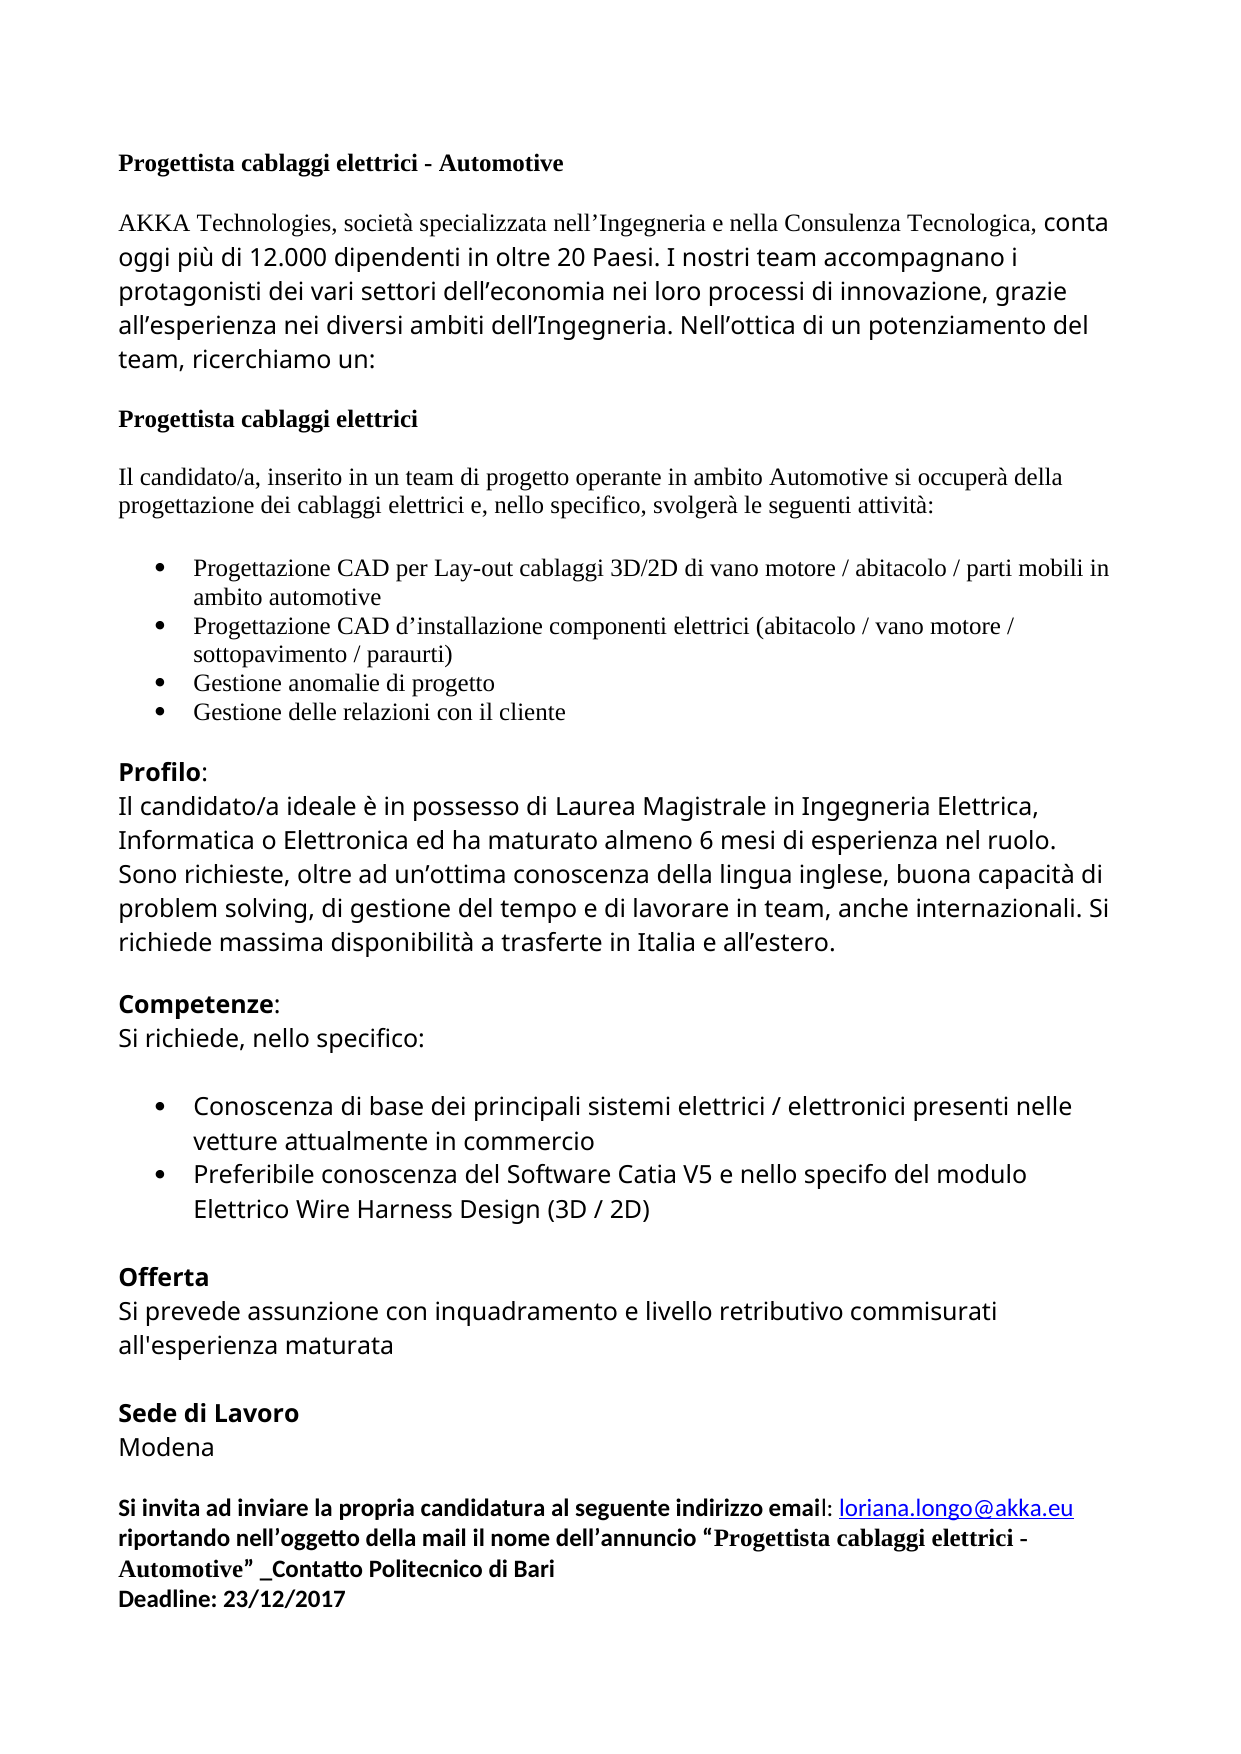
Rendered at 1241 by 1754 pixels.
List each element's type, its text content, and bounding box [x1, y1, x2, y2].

text Profilo: [118, 754, 1122, 788]
text Progettista cablaggi elettrici - Automotive [118, 148, 1122, 176]
list Conoscenza di base dei principali sistemi elettrici / elettronici presenti nelle vetture attualmente in commercio [156, 1089, 1122, 1157]
list Preferibile conoscenza del Software Catia V5 e nello specifo del modulo Elettrico Wire Harness Design (3D / 2D) [156, 1157, 1122, 1225]
list Progettazione CAD d’installazione componenti elettrici (abitacolo / vano motore / sottopavimento / paraurti) [156, 611, 1122, 668]
text Offerta [118, 1259, 1122, 1293]
text riportando nell’oggetto della mail il nome dell’annuncio “Progettista cablaggi elettrici - Automotive” _Contatto Politecnico di Bari [118, 1522, 1122, 1583]
list Gestione anomalie di progetto [156, 668, 1122, 697]
text Si invita ad inviare la propria candidatura al seguente indirizzo email: loriana.longo@akka.eu [118, 1492, 1122, 1522]
text Il candidato/a, inserito in un team di progetto operante in ambito Automotive si occuperà della progettazione dei cablaggi elettrici e, nello specifico, svolgerà le seguenti attività: [118, 462, 1122, 519]
text Deadline: 23/12/2017 [118, 1583, 1122, 1614]
list Gestione delle relazioni con il cliente [156, 697, 1122, 726]
text Si richiede, nello specifico: [118, 1021, 1122, 1055]
text Si prevede assunzione con inquadramento e livello retributivo commisurati all'esperienza maturata Sede di Lavoro [118, 1293, 1122, 1430]
text AKKA Technologies, società specializzata nell’Ingegneria e nella Consulenza Tecnologica, conta oggi più di 12.000 dipendenti in oltre 20 Paesi. I nostri team accompagnano i protagonisti dei vari settori dell’economia nei loro processi di innovazione, grazie all’esperienza nei diversi ambiti dell’Ingegneria. Nell’ottica di un potenziamento del team, ricerchiamo un: [118, 205, 1122, 375]
text Progettista cablaggi elettrici [118, 404, 1122, 433]
text Il candidato/a ideale è in possesso di Laurea Magistrale in Ingegneria Elettrica, Informatica o Elettronica ed ha maturato almeno 6 mesi di esperienza nel ruolo. [118, 788, 1122, 857]
text Competenze: [118, 987, 1122, 1021]
text Sono richieste, oltre ad un’ottima conoscenza della lingua inglese, buona capacità di problem solving, di gestione del tempo e di lavorare in team, anche internazionali. Si richiede massima disponibilità a trasferte in Italia e all’estero. [118, 857, 1122, 987]
list Progettazione CAD per Lay-out cablaggi 3D/2D di vano motore / abitacolo / parti mobili in ambito automotive [156, 553, 1122, 611]
text Modena [118, 1430, 1122, 1464]
